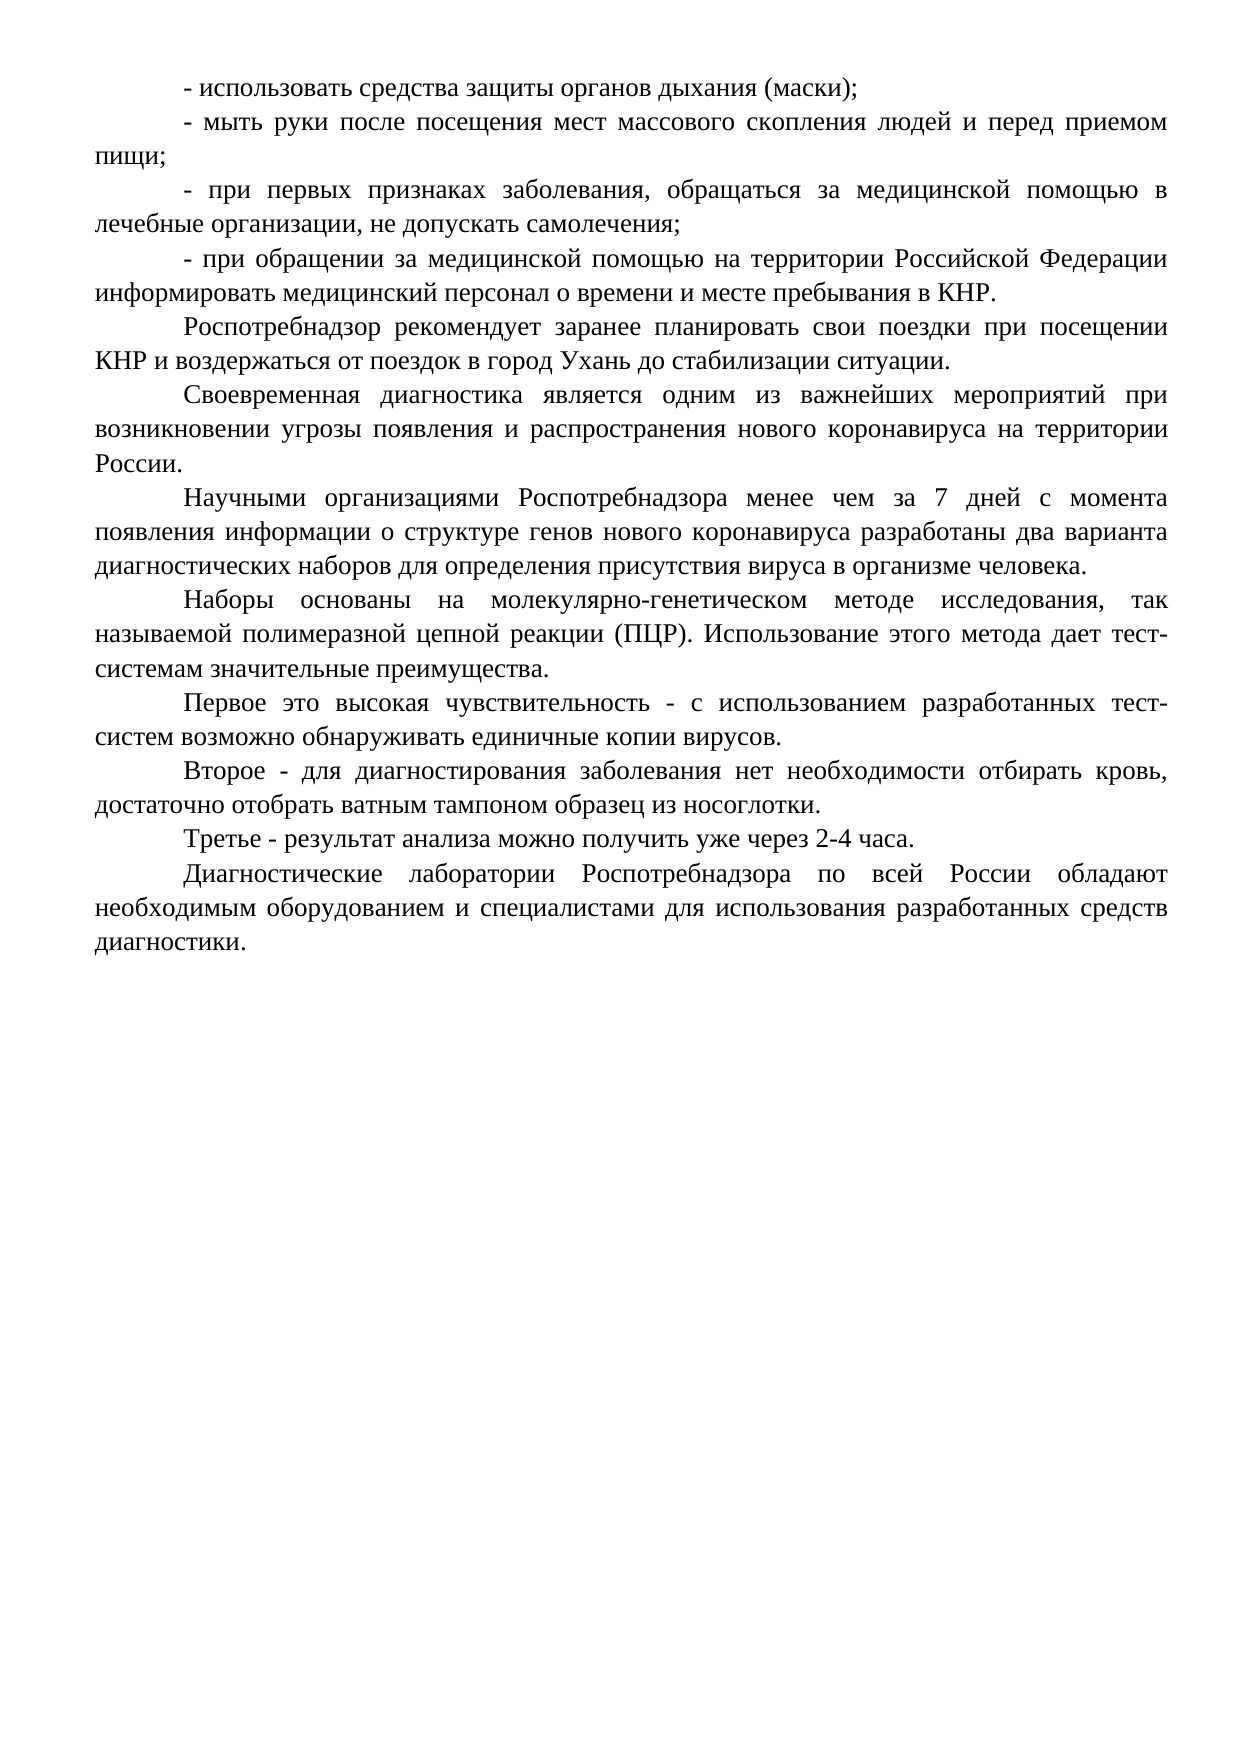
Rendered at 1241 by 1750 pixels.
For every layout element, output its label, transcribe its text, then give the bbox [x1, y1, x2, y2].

text Первое это высокая чувствительность - с использованием разработанных тест-систем возможно обнаруживать единичные копии вирусов. [94, 686, 1169, 751]
text - использовать средства защиты органов дыхания (маски); [94, 71, 1169, 102]
text Наборы основаны на молекулярно-генетическом методе исследования, так называемой полимеразной цепной реакции (ПЦР). Использование этого метода дает тест-системам значительные преимущества. [94, 583, 1169, 683]
text Роспотребнадзор рекомендует заранее планировать свои поездки при посещении КНР и воздержаться от поездок в город Ухань до стабилизации ситуации. [94, 310, 1169, 375]
text - мыть руки после посещения мест массового скопления людей и перед приемом пищи; [94, 105, 1169, 170]
text - при обращении за медицинской помощью на территории Российской Федерации информировать медицинский персонал о времени и месте пребывания в КНР. [94, 242, 1169, 307]
text - при первых признаках заболевания, обращаться за медицинской помощью в лечебные организации, не допускать самолечения; [94, 173, 1169, 239]
text Диагностические лаборатории Роспотребнадзора по всей России обладают необходимым оборудованием и специалистами для использования разработанных средств диагностики. [94, 857, 1169, 956]
text Своевременная диагностика является одним из важнейших мероприятий при возникновении угрозы появления и распространения нового коронавируса на территории России. [94, 378, 1169, 478]
text Научными организациями Роспотребнадзора менее чем за 7 дней с момента появления информации о структуре генов нового коронавируса разработаны два варианта диагностических наборов для определения присутствия вируса в организме человека. [94, 481, 1169, 580]
text Третье - результат анализа можно получить уже через 2-4 часа. [94, 822, 1169, 854]
text Второе - для диагностирования заболевания нет необходимости отбирать кровь, достаточно отобрать ватным тампоном образец из носоглотки. [94, 754, 1169, 819]
